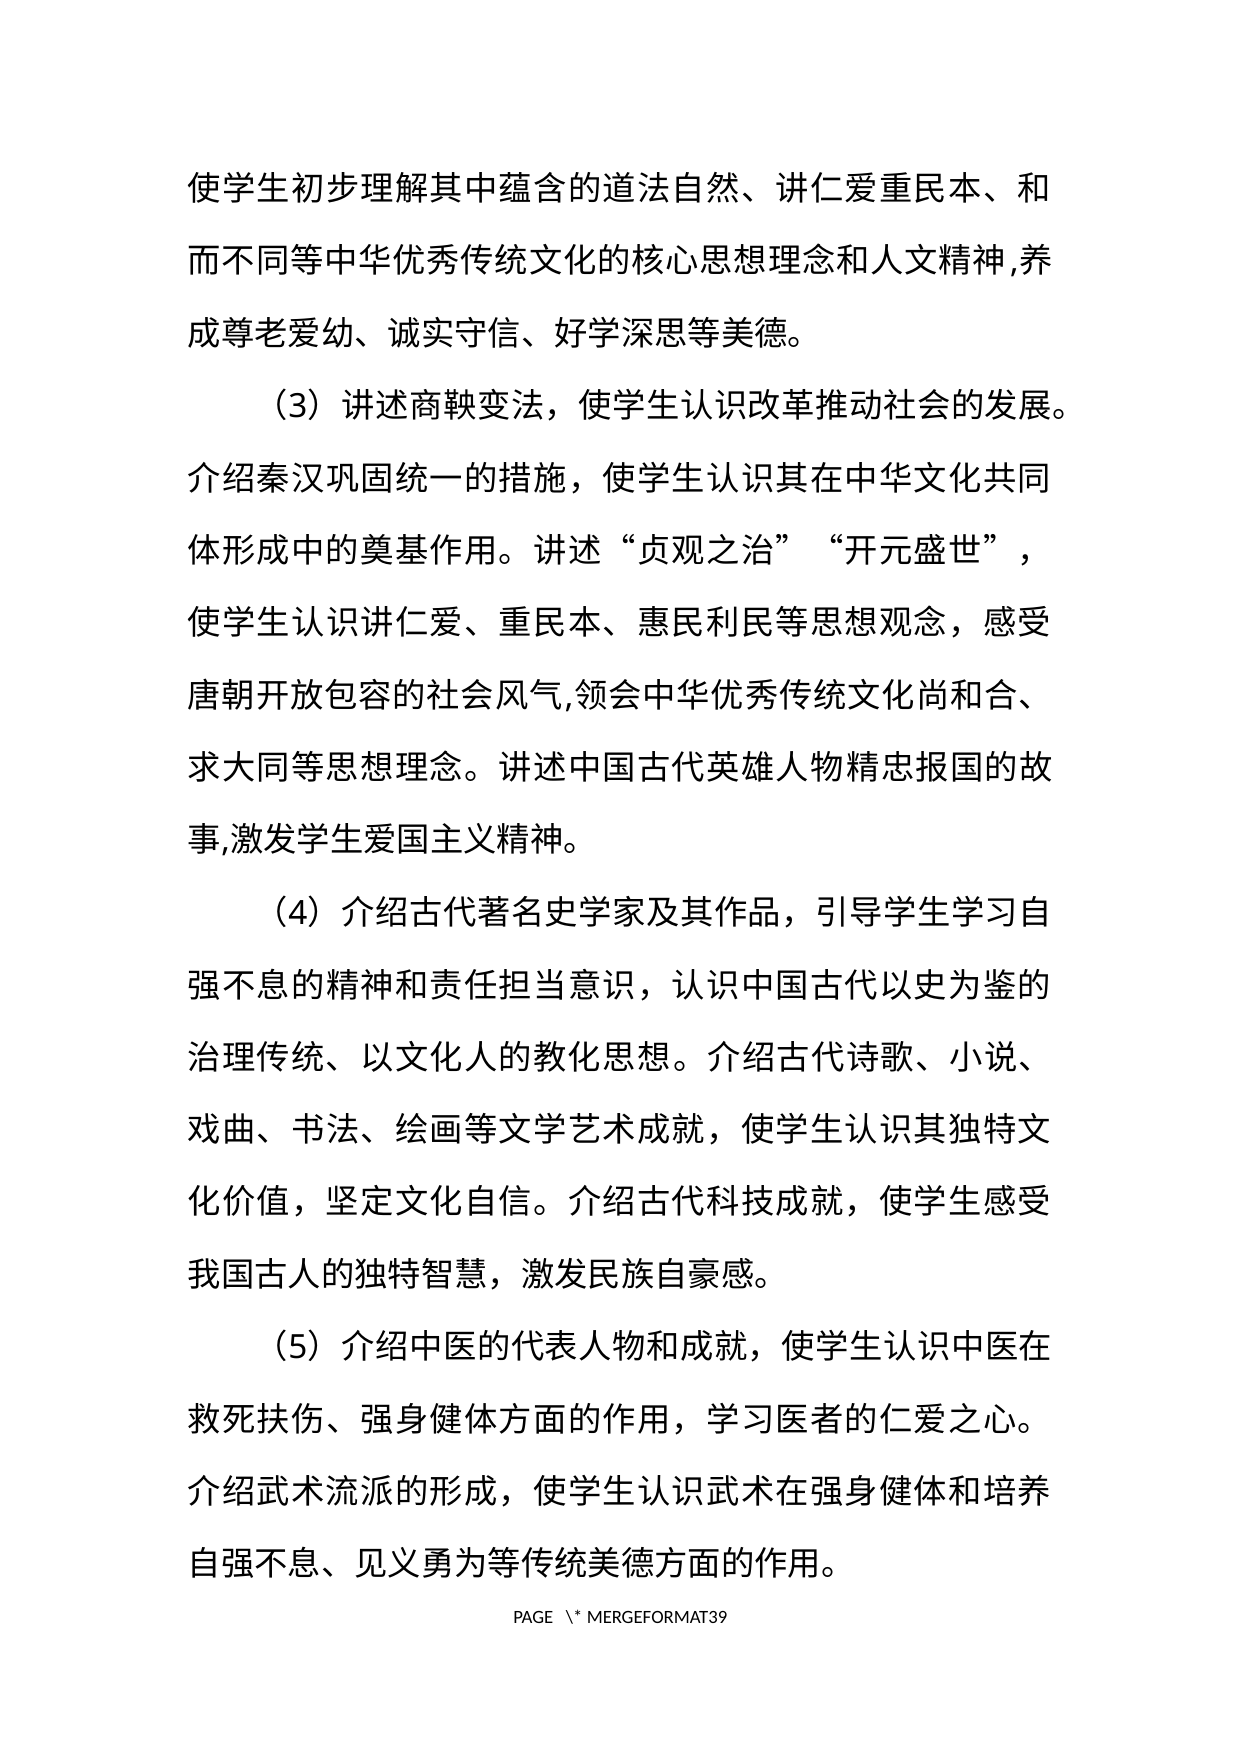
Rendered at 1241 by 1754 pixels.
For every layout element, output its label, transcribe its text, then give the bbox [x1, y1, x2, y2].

text （3）讲述商鞅变法，使学生认识改革推动社会的发展。介绍秦汉巩固统一的措施，使学生认识其在中华文化共同体形成中的奠基作用。讲述“贞观之治”“开元盛世”，使学生认识讲仁爱、重民本、惠民利民等思想观念，感受唐朝开放包容的社会风气,领会中华优秀传统文化尚和合、求大同等思想理念。讲述中国古代英雄人物精忠报国的故事,激发学生爱国主义精神。 [187, 379, 1053, 862]
text （5）介绍中医的代表人物和成就，使学生认识中医在救死扶伤、强身健体方面的作用，学习医者的仁爱之心。介绍武术流派的形成，使学生认识武术在强身健体和培养自强不息、见义勇为等传统美德方面的作用。 [187, 1320, 1053, 1585]
text （4）介绍古代著名史学家及其作品，引导学生学习自强不息的精神和责任担当意识，认识中国古代以史为鉴的治理传统、以文化人的教化思想。介绍古代诗歌、小说、戏曲、书法、绘画等文学艺术成就，使学生认识其独特文化价值，坚定文化自信。介绍古代科技成就，使学生感受我国古人的独特智慧，激发民族自豪感。 [187, 886, 1053, 1296]
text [187, 162, 1053, 355]
